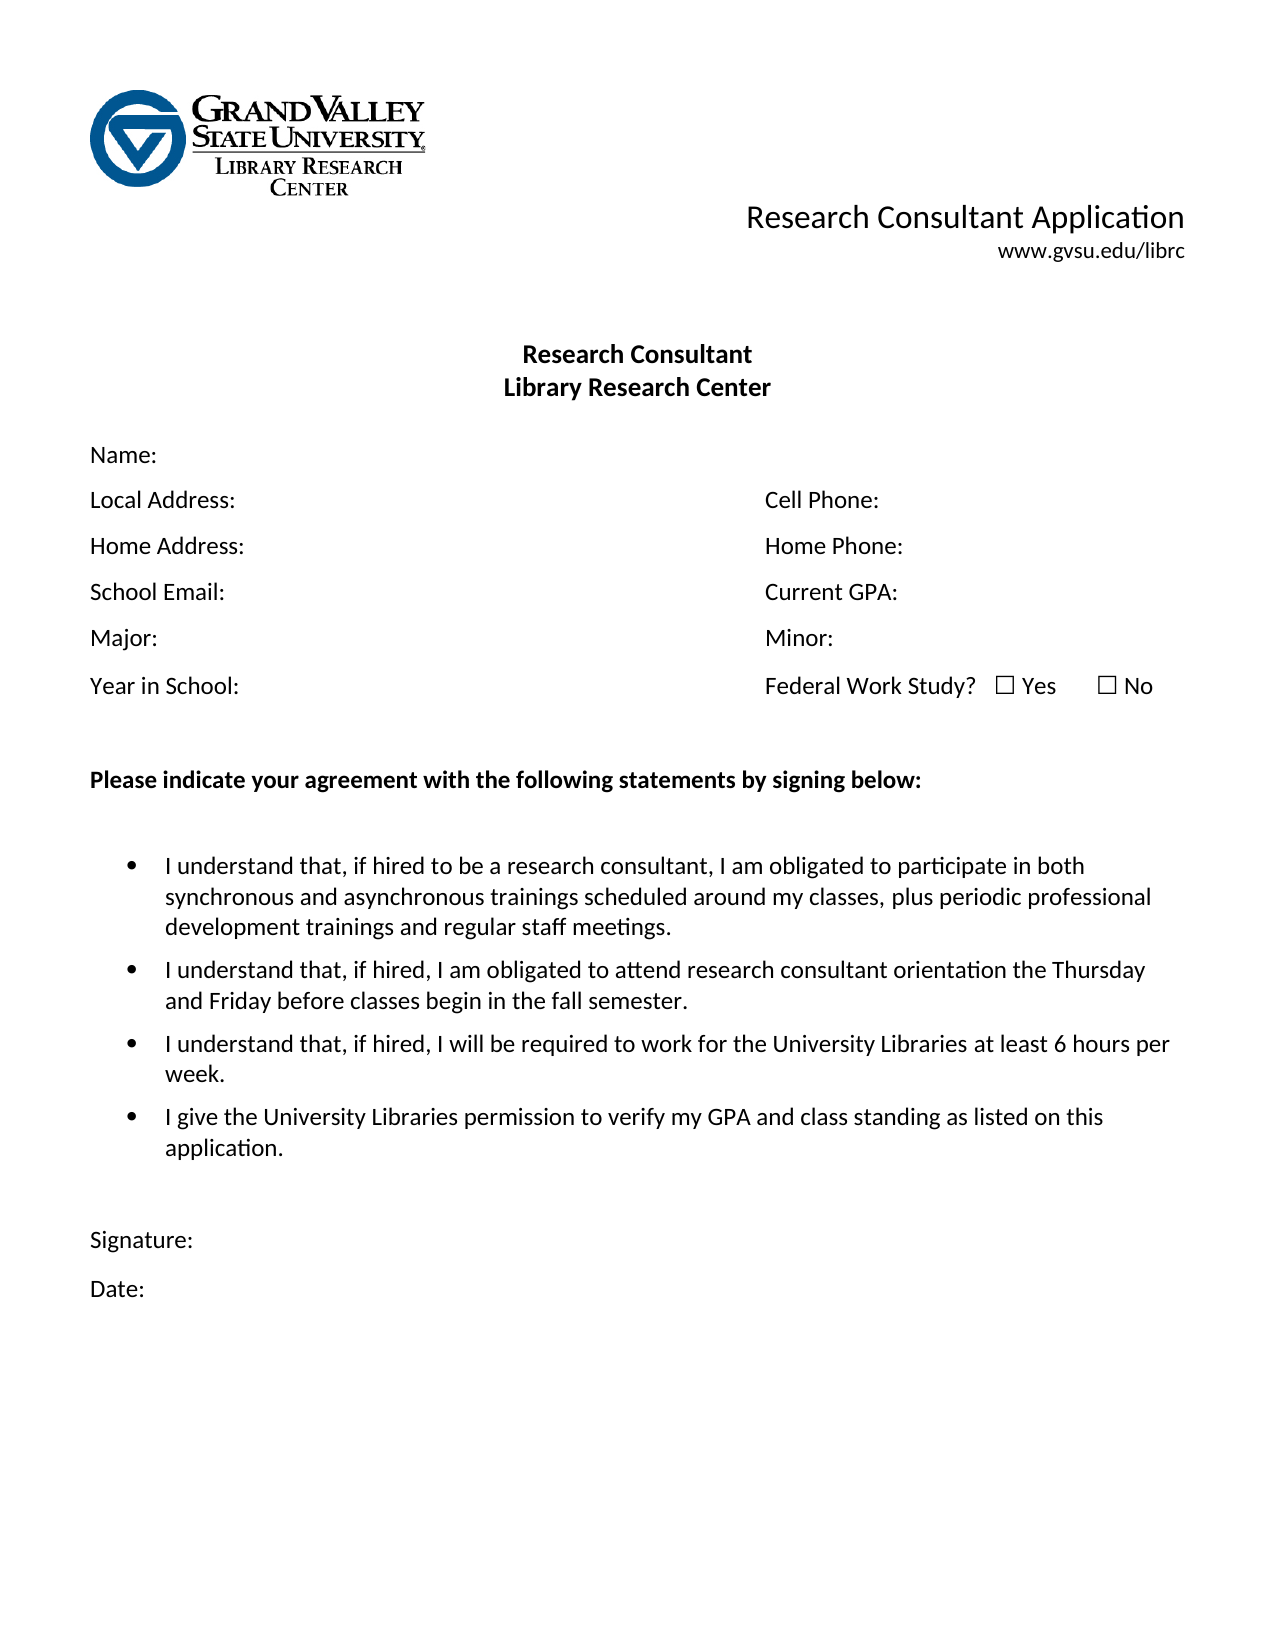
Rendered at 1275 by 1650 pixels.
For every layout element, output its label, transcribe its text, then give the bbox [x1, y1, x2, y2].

text Major: Minor: [90, 622, 1185, 652]
text Signature: [90, 1224, 1185, 1255]
picture [90, 90, 426, 196]
text Research Consultant [90, 337, 1185, 370]
text Date: [90, 1273, 1185, 1304]
text Home Address: Home Phone: [90, 530, 1185, 561]
list I understand that, if hired, I am obligated to attend research consultant orientation the Thursday and Friday before classes begin in the fall semester. [127, 954, 1185, 1015]
text Please indicate your agreement with the following statements by signing below: [90, 764, 1185, 795]
text Local Address: Cell Phone: [90, 484, 1185, 515]
text Library Research Center [90, 370, 1185, 403]
list I understand that, if hired, I will be required to work for the University Libraries at least 6 hours per week. [127, 1028, 1185, 1089]
text School Email: Current GPA: [90, 576, 1185, 607]
text Year in School: Federal Work Study? ☐ Yes ☐ No [90, 667, 1185, 702]
list I understand that, if hired to be a research consultant, I am obligated to participate in both synchronous and asynchronous trainings scheduled around my classes, plus periodic professional development trainings and regular staff meetings. [127, 850, 1185, 942]
list I give the University Libraries permission to verify my GPA and class standing as listed on this application. [127, 1101, 1185, 1162]
text Name: [90, 439, 1185, 469]
